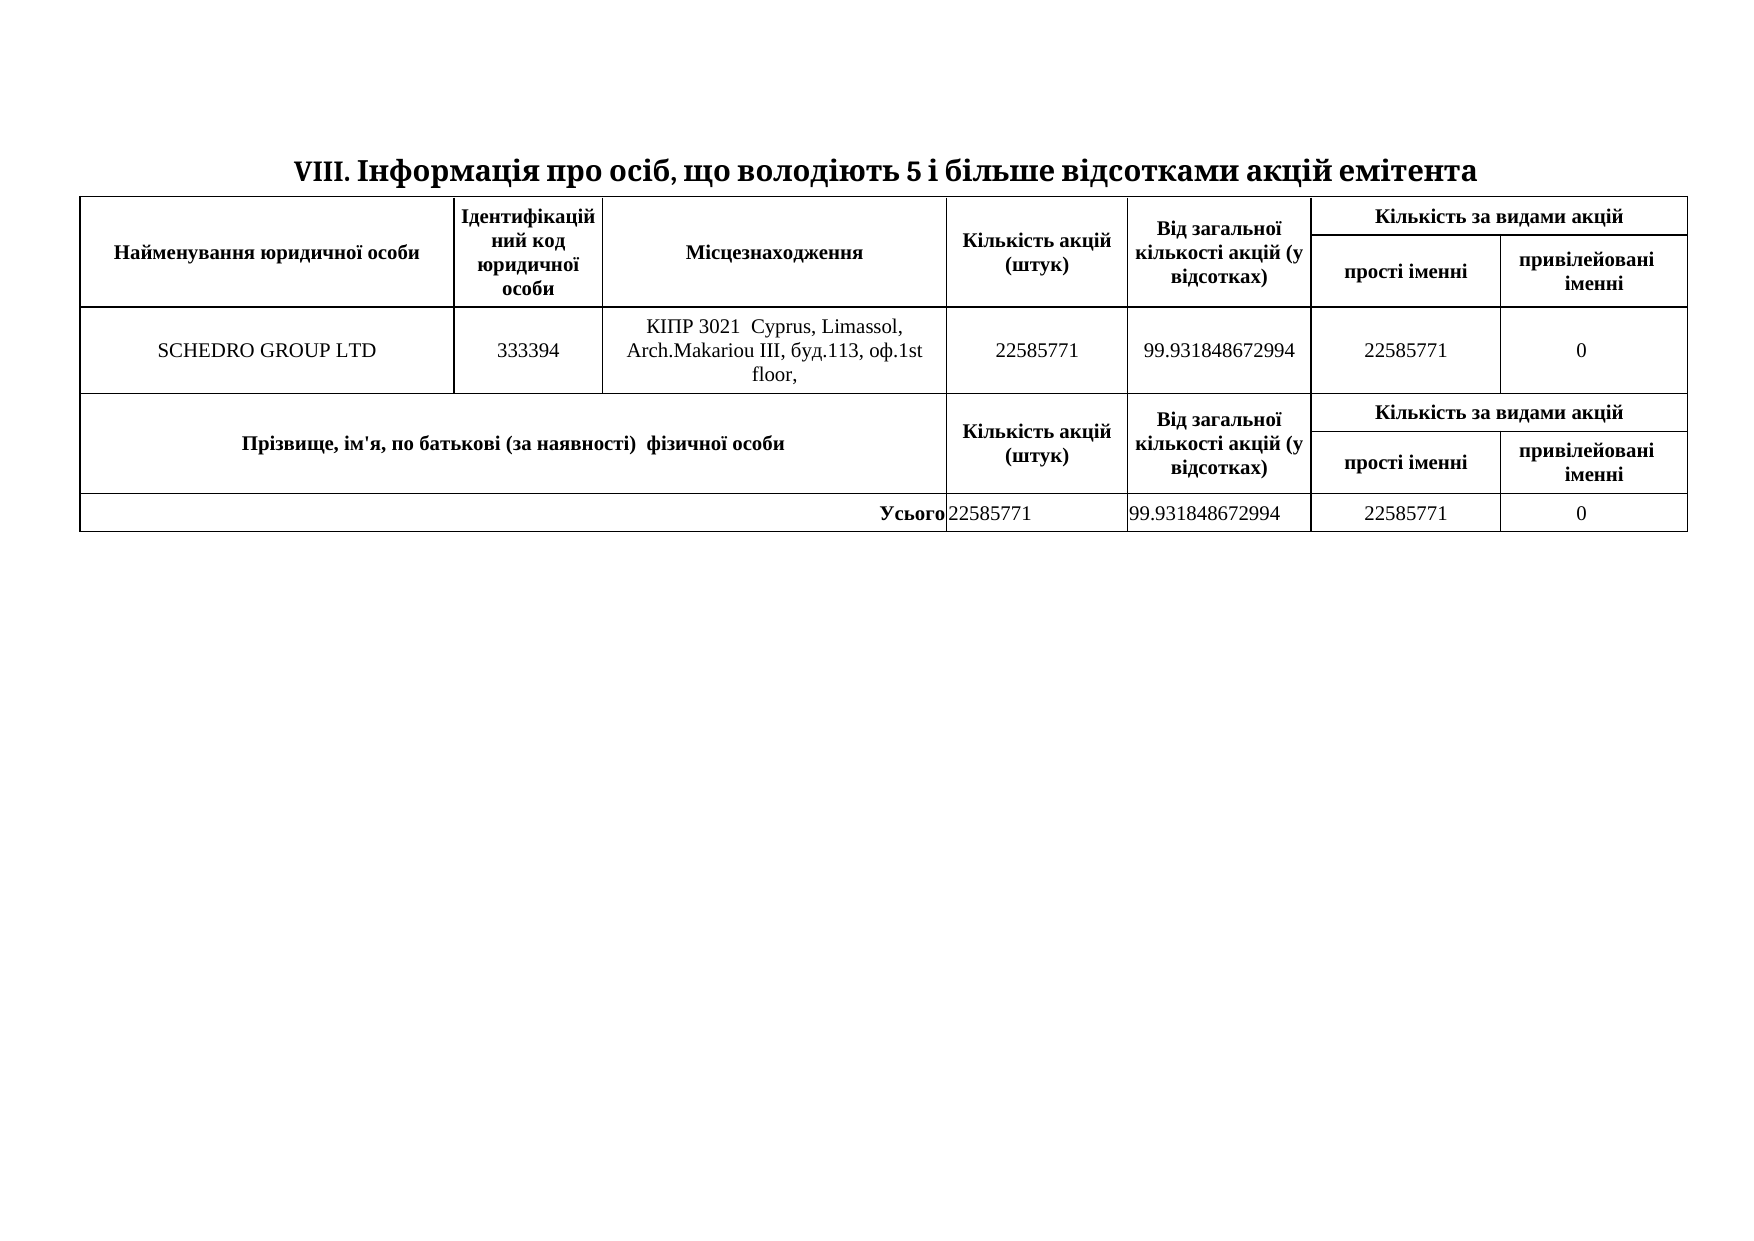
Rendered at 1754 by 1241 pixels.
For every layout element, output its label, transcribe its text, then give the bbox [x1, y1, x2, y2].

table_cell SCHEDRO GROUP LTD [81, 308, 453, 392]
table_cell прості іменні [1312, 236, 1500, 306]
table_cell 22585771 [1312, 494, 1500, 531]
table_header Місцезнаходження [603, 197, 946, 306]
table_cell Від загальної кількості акцій (у відсотках) [1128, 394, 1310, 493]
table_header Від загальної кількості акцій (у відсотках) [1128, 197, 1311, 306]
table_header Ідентифікаційний код юридичної особи [455, 197, 602, 306]
table_cell 0 [1501, 494, 1687, 531]
table_cell 22585771 [1312, 308, 1500, 392]
table_cell Кількість за видами акцій [1312, 394, 1687, 431]
table_cell 99.931848672994 [1128, 308, 1310, 392]
table_cell Усього [81, 494, 946, 531]
table_cell 22585771 [947, 494, 1127, 531]
table_cell КІПР 3021 Cyprus, Limassol, Arch.Makariou III, буд.113, оф.1st floor, [603, 308, 946, 392]
table_cell 22585771 [947, 308, 1127, 392]
table_header Кількість за видами акцій [1312, 197, 1687, 234]
table_header Найменування юридичної особи [81, 197, 454, 306]
table_header VIII. Інформація про осіб, що володіють 5 і більше відсотками акцій емітента [80, 148, 1692, 196]
table_cell привілейовані іменні [1501, 432, 1687, 493]
table_header Кількість акцій (штук) [947, 197, 1127, 306]
table_cell Кількість акцій (штук) [947, 394, 1127, 493]
table_cell Прізвище, ім'я, по батькові (за наявності) фізичної особи [81, 394, 946, 493]
table_cell 333394 [455, 308, 602, 392]
table_cell прості іменні [1312, 432, 1500, 493]
table_cell 0 [1501, 308, 1687, 392]
table_cell 99.931848672994 [1128, 494, 1310, 531]
table_cell привілейовані іменні [1501, 236, 1687, 306]
